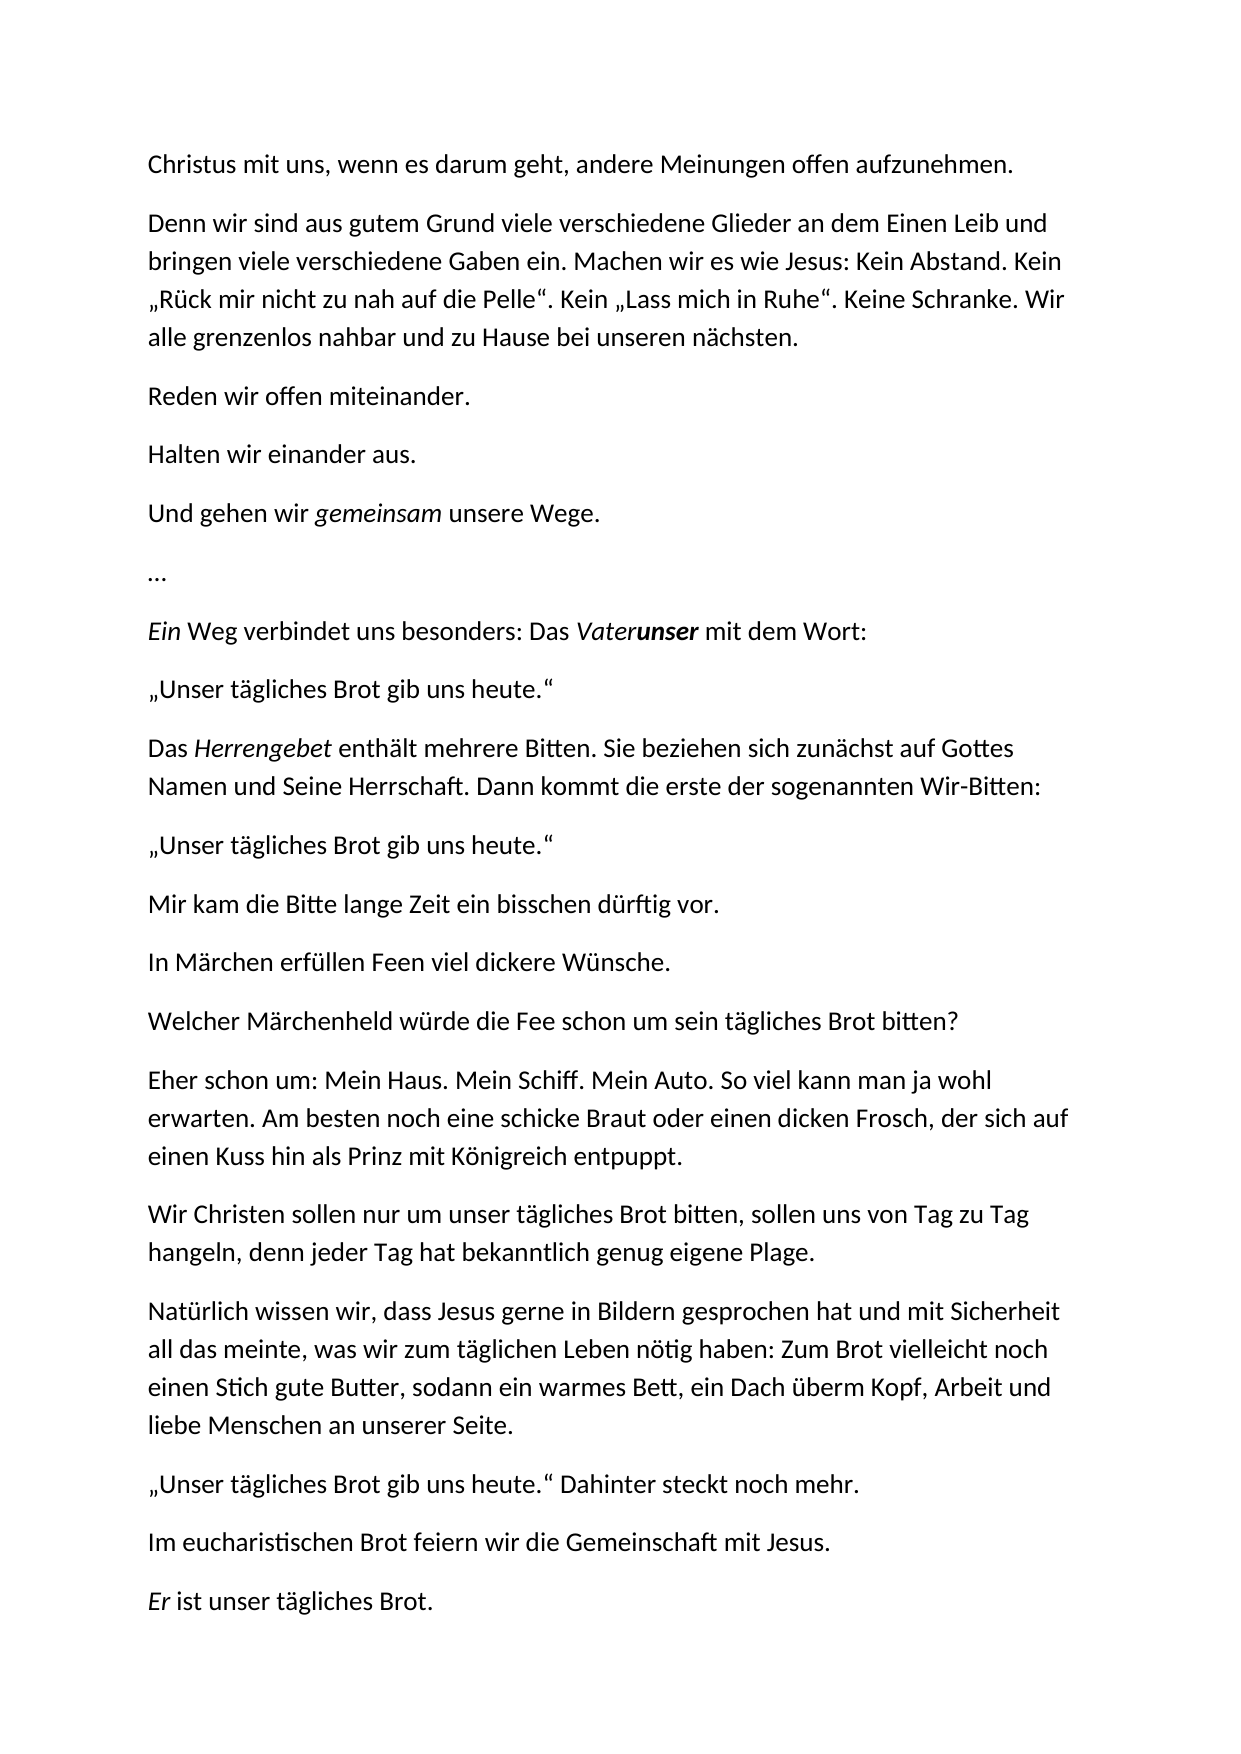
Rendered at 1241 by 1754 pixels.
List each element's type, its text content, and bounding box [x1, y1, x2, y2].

text Im eucharistischen Brot feiern wir die Gemeinschaft mit Jesus. [148, 1526, 1093, 1558]
text Denn wir sind aus gutem Grund viele verschiedene Glieder an dem Einen Leib und bringen viele verschiedene Gaben ein. Machen wir es wie Jesus: Kein Abstand. Kein „Rück mir nicht zu nah auf die Pelle“. Kein „Lass mich in Ruhe“. Keine Schranke. Wir alle grenzenlos nahbar und zu Hause bei unseren nächsten. [148, 206, 1093, 353]
text „Unser tägliches Brot gib uns heute.“ [148, 828, 1093, 861]
text Wir Christen sollen nur um unser tägliches Brot bitten, sollen uns von Tag zu Tag hangeln, denn jeder Tag hat bekanntlich genug eigene Plage. [148, 1198, 1093, 1268]
text Er ist unser tägliches Brot. [148, 1584, 1093, 1617]
text In Märchen erfüllen Feen viel dickere Wünsche. [148, 946, 1093, 978]
text Ein Weg verbindet uns besonders: Das Vaterunser mit dem Wort: [148, 614, 1093, 647]
text Welcher Märchenheld würde die Fee schon um sein tägliches Brot bitten? [148, 1004, 1093, 1037]
text Mir kam die Bitte lange Zeit ein bisschen dürftig vor. [148, 887, 1093, 920]
text „Unser tägliches Brot gib uns heute.“ Dahinter steckt noch mehr. [148, 1467, 1093, 1500]
text Eher schon um: Mein Haus. Mein Schiff. Mein Auto. So viel kann man ja wohl erwarten. Am besten noch eine schicke Braut oder einen dicken Frosch, der sich auf einen Kuss hin als Prinz mit Königreich entpuppt. [148, 1063, 1093, 1172]
text Natürlich wissen wir, dass Jesus gerne in Bildern gesprochen hat und mit Sicherheit all das meinte, was wir zum täglichen Leben nötig haben: Zum Brot vielleicht noch einen Stich gute Butter, sodann ein warmes Bett, ein Dach überm Kopf, Arbeit und liebe Menschen an unserer Seite. [148, 1294, 1093, 1441]
text Christus mit uns, wenn es darum geht, andere Meinungen offen aufzunehmen. [148, 148, 1093, 181]
text Und gehen wir gemeinsam unsere Wege. [148, 496, 1093, 529]
text „Unser tägliches Brot gib uns heute.“ [148, 673, 1093, 706]
text … [148, 555, 1093, 588]
text Reden wir offen miteinander. [148, 379, 1093, 412]
text Halten wir einander aus. [148, 438, 1093, 471]
text Das Herrengebet enthält mehrere Bitten. Sie beziehen sich zunächst auf Gottes Namen und Seine Herrschaft. Dann kommt die erste der sogenannten Wir-Bitten: [148, 731, 1093, 802]
